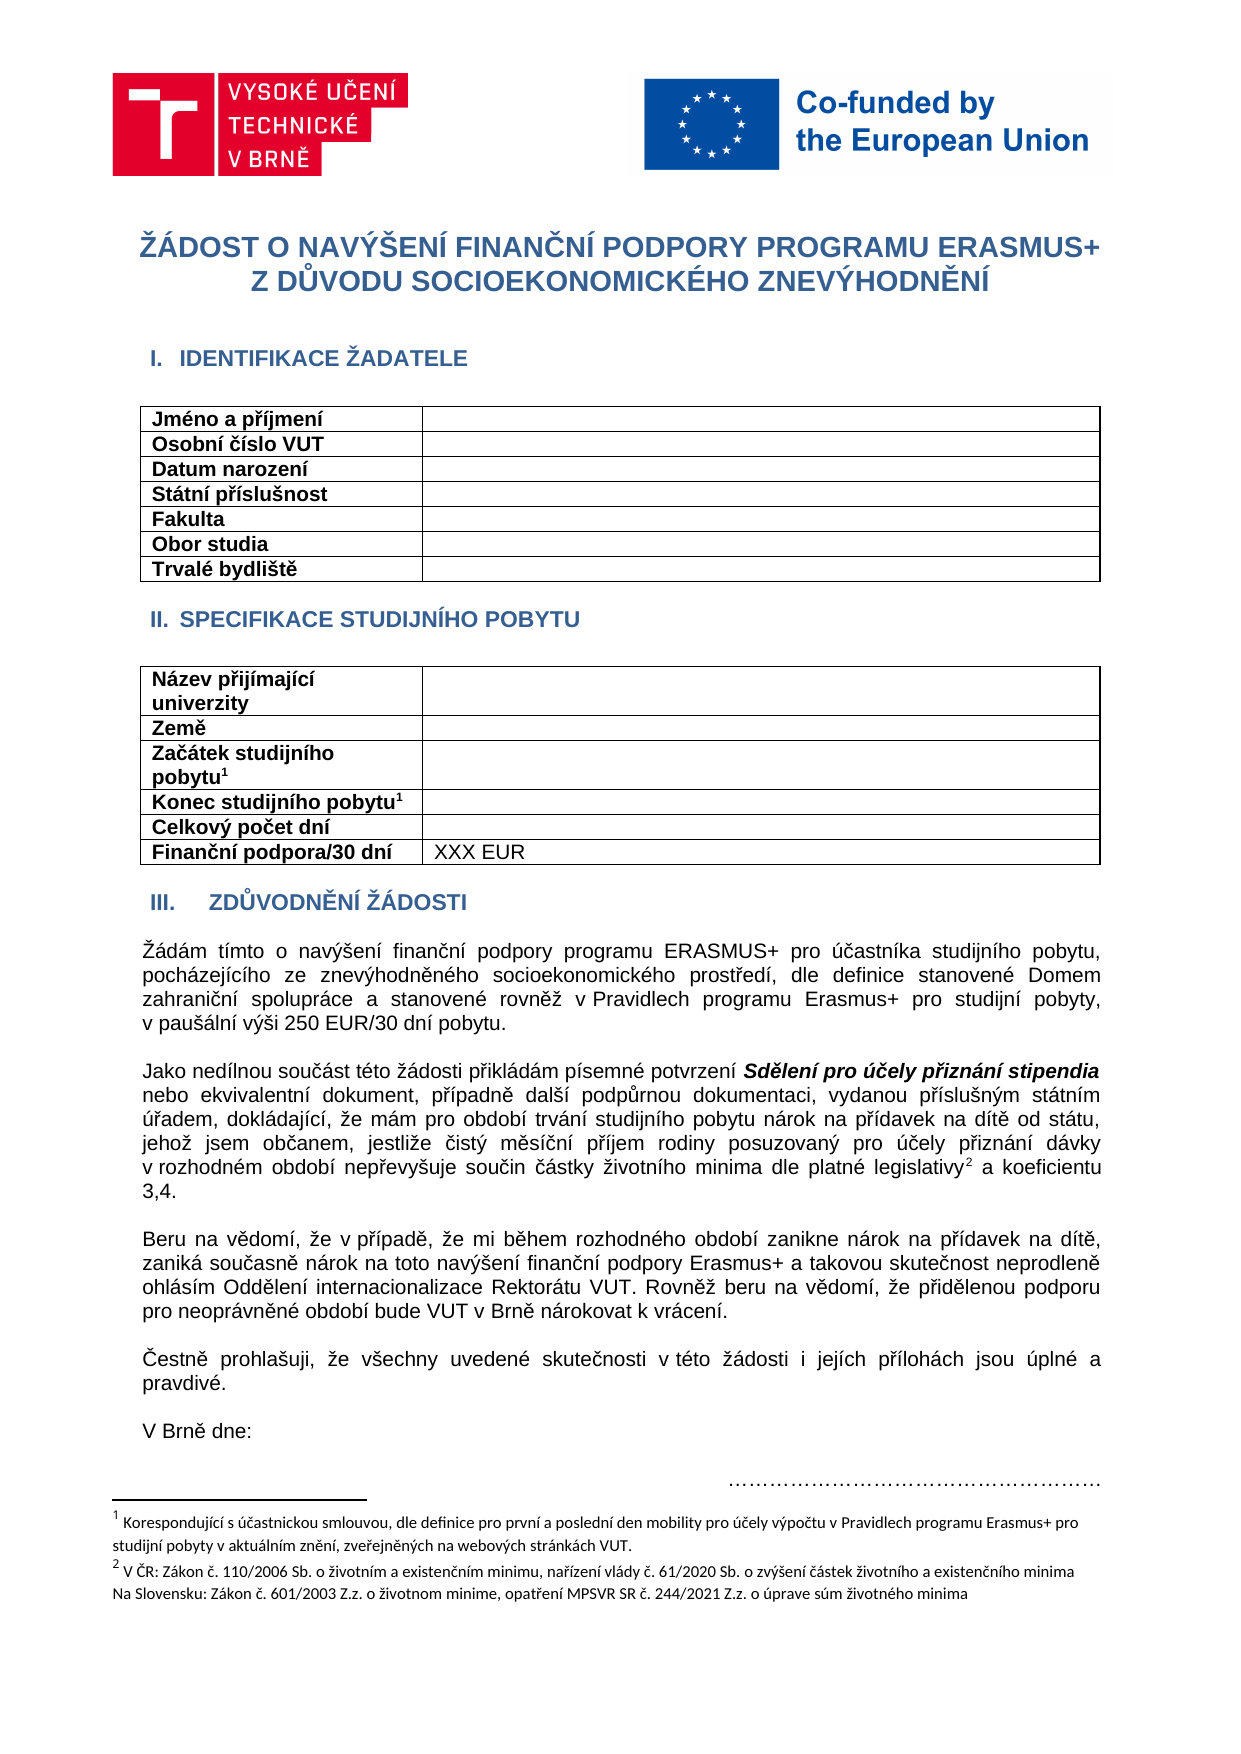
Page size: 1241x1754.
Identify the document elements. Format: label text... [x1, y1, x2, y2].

table_cell [423, 532, 1099, 556]
text ŽÁDOST O NAVÝŠENÍ FINANČNÍ PODPORY PROGRAMU ERASMUS+ [112, 230, 1128, 264]
table_cell [423, 457, 1099, 481]
table_cell [423, 432, 1099, 456]
text Jako nedílnou součást této žádosti přikládám písemné potvrzení Sdělení pro účely přiznání stipendia nebo ekvivalentní dokument, případně další podpůrnou dokumentaci, vydanou příslušným státním úřadem, dokládající, že mám pro období trvání studijního pobytu nárok na přídavek na dítě od státu, jehož jsem občanem, jestliže čistý měsíční příjem rodiny posuzovaný pro účely přiznání dávky v rozhodném období nepřevyšuje součin částky životního minima dle platné legislativy a koeficientu 3,4. [142, 1059, 1102, 1203]
list IDENTIFIKACE ŽADATELE [150, 345, 1128, 372]
table_cell Datum narození [141, 457, 422, 481]
table_cell Trvalé bydliště [141, 557, 422, 581]
table_cell [423, 716, 1099, 740]
text Z DŮVODU SOCIOEKONOMICKÉHO ZNEVÝHODNĚNÍ [112, 264, 1128, 297]
table_cell Obor studia [141, 532, 422, 556]
table_header [423, 407, 1099, 431]
table_cell Konec studijního pobytu1 [141, 790, 422, 814]
table_cell Finanční podpora/30 dní [141, 840, 422, 864]
table_cell Fakulta [141, 507, 422, 531]
table_header Jméno a příjmení [141, 407, 422, 431]
list SPECIFIKACE STUDIJNÍHO POBYTU [150, 606, 1128, 632]
table_header Název přijímající univerzity [141, 667, 422, 715]
text Beru na vědomí, že v případě, že mi během rozhodného období zanikne nárok na přídavek na dítě, zaniká současně nárok na toto navýšení finanční podpory Erasmus+ a takovou skutečnost neprodleně ohlásím Oddělení internacionalizace Rektorátu VUT. Rovněž beru na vědomí, že přidělenou podporu pro neoprávněné období bude VUT v Brně nárokovat k vrácení. [142, 1227, 1102, 1323]
table_cell [423, 741, 1099, 789]
picture [112, 73, 408, 176]
table_header [423, 667, 1099, 715]
table_cell Země [141, 716, 422, 740]
table_cell [423, 482, 1099, 506]
text Žádám tímto o navýšení finanční podpory programu ERASMUS+ pro účastníka studijního pobytu, pocházejícího ze znevýhodněného socioekonomického prostředí, dle definice stanovené Domem zahraniční spolupráce a stanovené rovněž v Pravidlech programu Erasmus+ pro studijní pobyty, v paušální výši 250 EUR/30 dní pobytu. [142, 939, 1102, 1035]
text ……………………………………………… [142, 1466, 1102, 1490]
table_cell Celkový počet dní [141, 815, 422, 839]
table_cell [423, 815, 1099, 839]
table_cell [423, 790, 1099, 814]
text Čestně prohlašuji, že všechny uvedené skutečnosti v této žádosti i jejích přílohách jsou úplné a pravdivé. [142, 1347, 1102, 1394]
table_cell Osobní číslo VUT [141, 432, 422, 456]
table_cell XXX EUR [423, 840, 1099, 864]
list ZDŮVODNĚNÍ ŽÁDOSTI [150, 889, 1128, 915]
table_cell Začátek studijního pobytu [141, 741, 422, 789]
table_cell [423, 507, 1099, 531]
table_cell Státní příslušnost [141, 482, 422, 506]
text V Brně dne: [142, 1418, 1102, 1442]
table_cell [423, 557, 1099, 581]
picture [628, 73, 1113, 176]
